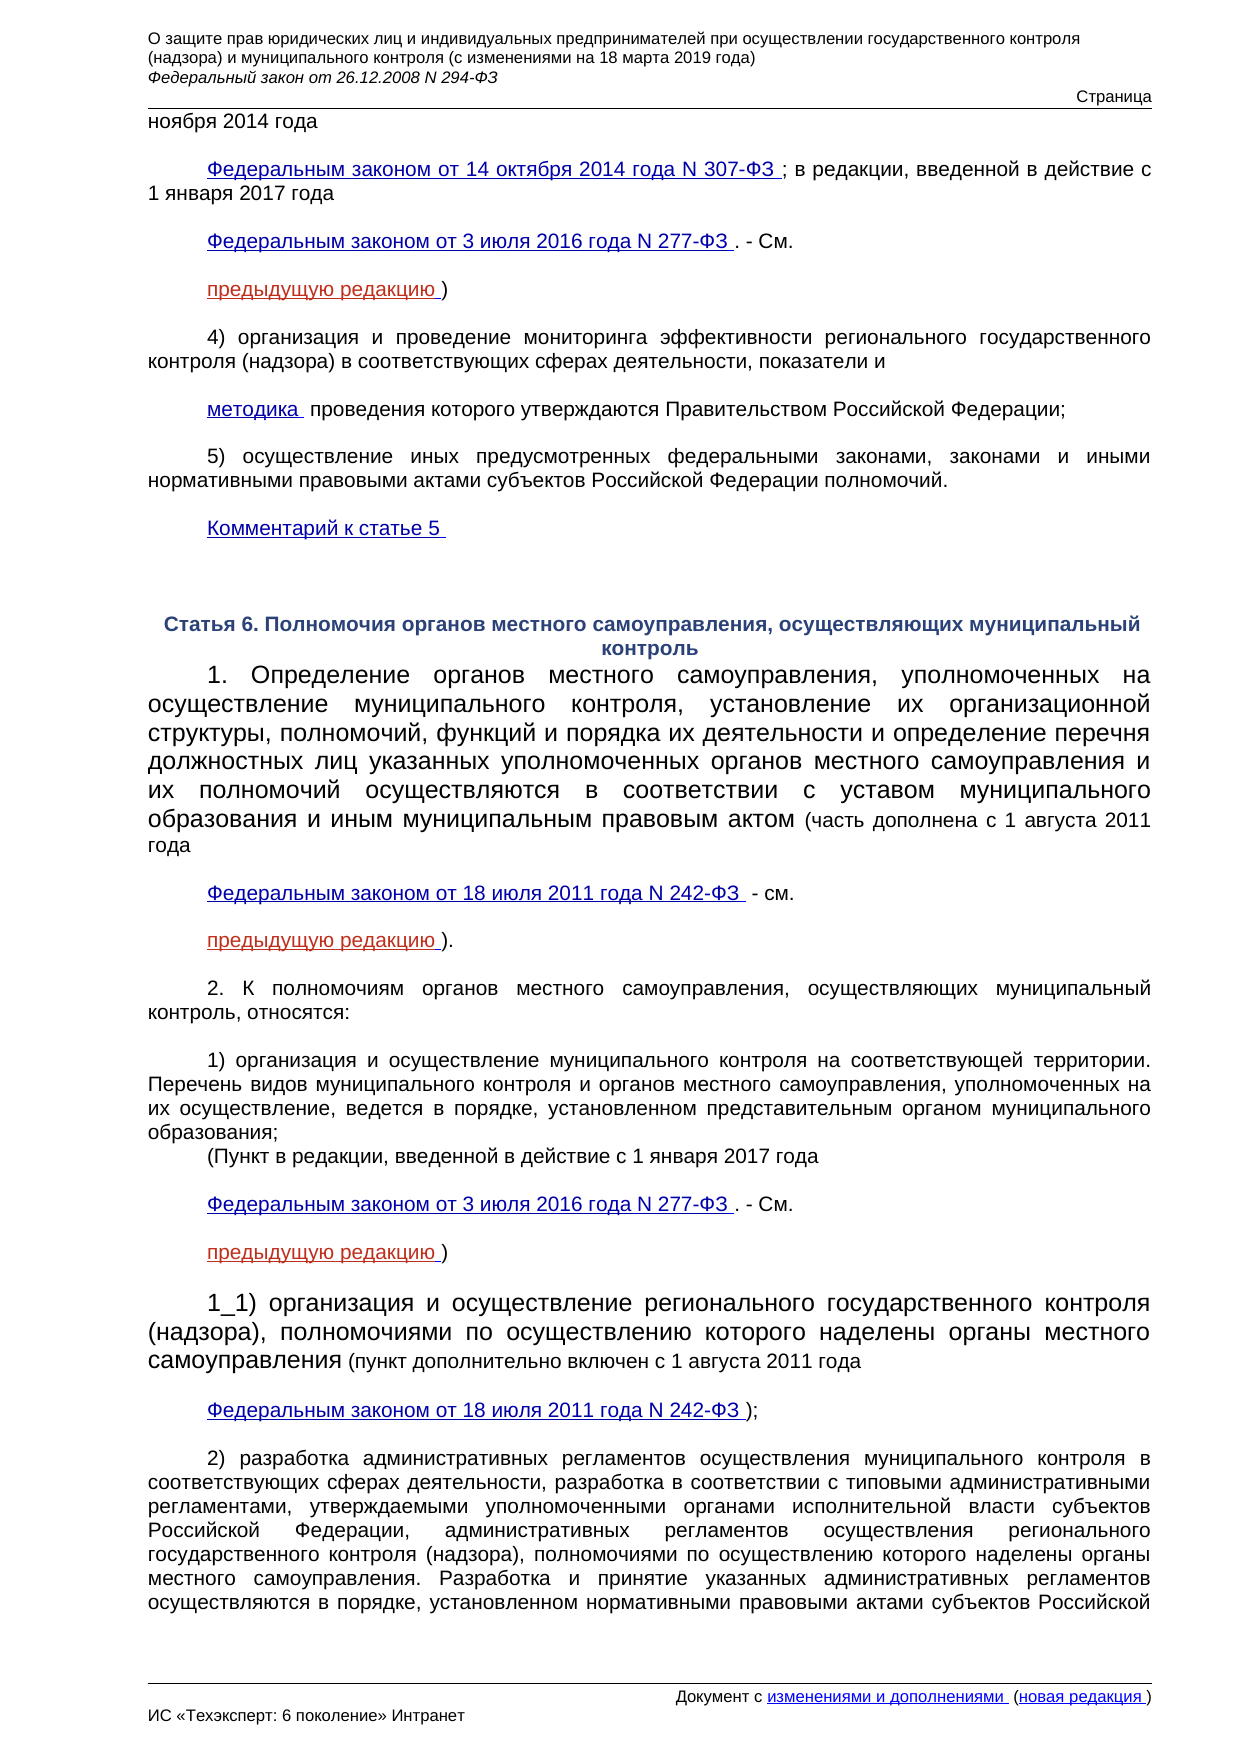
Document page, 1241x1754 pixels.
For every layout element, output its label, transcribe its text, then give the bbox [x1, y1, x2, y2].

text 2. К полномочиям органов местного самоуправления, осуществляющих муниципальный контроль, относятся: [148, 976, 1152, 1024]
text 1. Определение органов местного самоуправления, уполномоченных на осуществление муниципального контроля, установление их организационной структуры, полномочий, функций и порядка их деятельности и определение перечня должностных лиц указанных уполномоченных органов местного самоуправления и их полномочий осуществляются в соответствии с уставом муниципального образования и иным муниципальным правовым актом (часть дополнена с 1 августа 2011 года [148, 660, 1152, 856]
text методика проведения которого утверждаются Правительством Российской Федерации; [148, 396, 1152, 420]
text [148, 1446, 1152, 1613]
text (Пункт в редакции, введенной в действие с 1 января 2017 года [148, 1144, 1152, 1168]
text предыдущую редакцию ) [148, 277, 1152, 301]
text 1) организация и осуществление муниципального контроля на соответствующей территории. Перечень видов муниципального контроля и органов местного самоуправления, уполномоченных на их осуществление, ведется в порядке, установленном представительным органом муниципального образования; [148, 1048, 1152, 1144]
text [148, 109, 1152, 133]
text Статья 6. Полномочия органов местного самоуправления, осуществляющих муниципальный контроль [148, 612, 1152, 660]
text Федеральным законом от 18 июля 2011 года N 242-ФЗ ); [148, 1398, 1152, 1422]
text Федеральным законом от 3 июля 2016 года N 277-ФЗ . - См. [148, 229, 1152, 253]
text Федеральным законом от 18 июля 2011 года N 242-ФЗ - см. [148, 880, 1152, 904]
text Федеральным законом от 14 октября 2014 года N 307-ФЗ ; в редакции, введенной в действие с 1 января 2017 года [148, 157, 1152, 205]
text Федеральным законом от 3 июля 2016 года N 277-ФЗ . - См. [148, 1192, 1152, 1216]
text предыдущую редакцию ). [148, 928, 1152, 952]
text 4) организация и проведение мониторинга эффективности регионального государственного контроля (надзора) в соответствующих сферах деятельности, показатели и [148, 324, 1152, 372]
text Комментарий к статье 5 [148, 516, 1152, 540]
text 5) осуществление иных предусмотренных федеральными законами, законами и иными нормативными правовыми актами субъектов Российской Федерации полномочий. [148, 444, 1152, 492]
text предыдущую редакцию ) [148, 1240, 1152, 1264]
text 1_1) организация и осуществление регионального государственного контроля (надзора), полномочиями по осуществлению которого наделены органы местного самоуправления (пункт дополнительно включен с 1 августа 2011 года [148, 1288, 1152, 1374]
